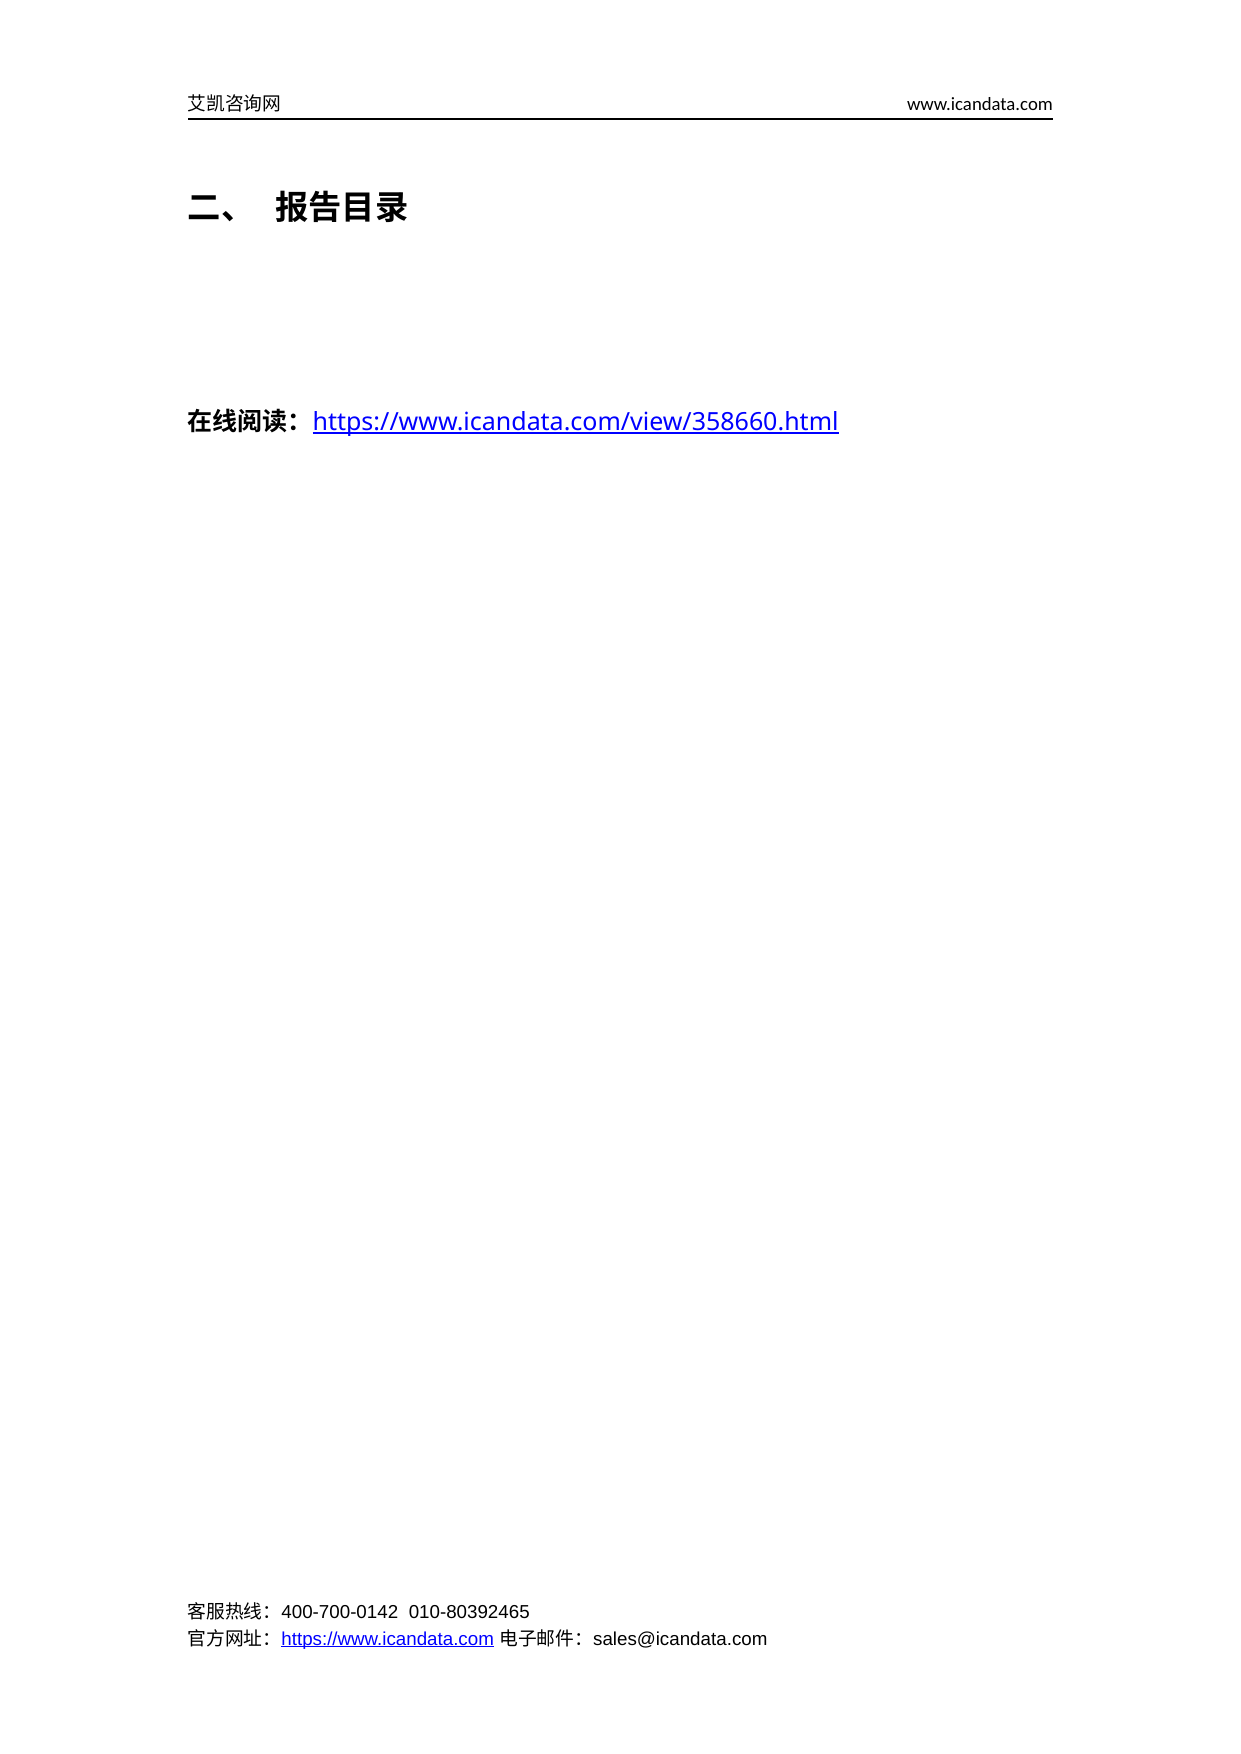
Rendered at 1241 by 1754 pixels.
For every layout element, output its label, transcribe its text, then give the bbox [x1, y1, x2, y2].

subtitle 报告目录 [187, 172, 1053, 237]
text 在线阅读：https://www.icandata.com/view/358660.html [187, 387, 1053, 452]
